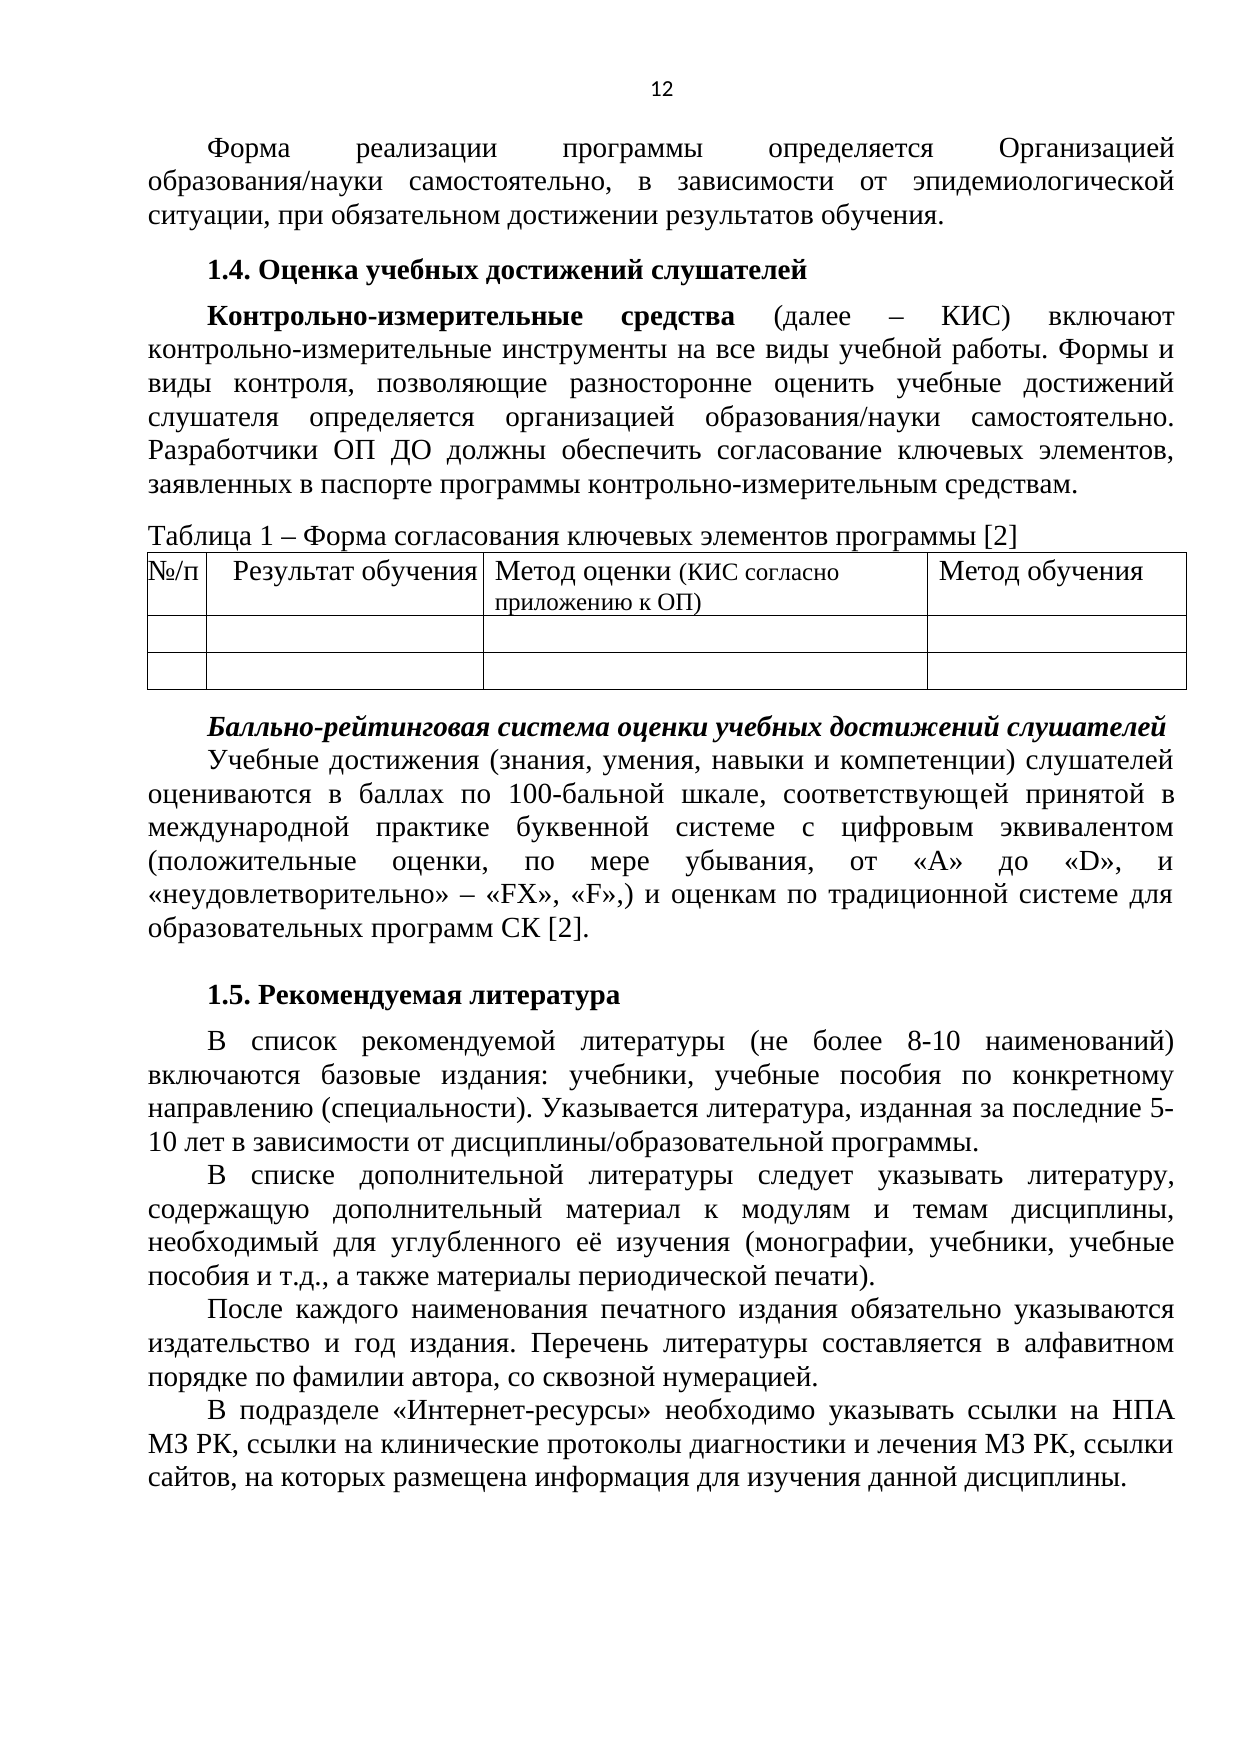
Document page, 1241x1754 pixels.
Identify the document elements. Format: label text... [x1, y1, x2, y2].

list В списке дополнительной литературы следует указывать литературу, содержащую дополнительный материал к модулям и темам дисциплины, необходимый для углубленного её изучения (монографии, учебники, учебные пособия и т.д., а также материалы периодической печати). [148, 1157, 1175, 1292]
text Балльно-рейтинговая система оценки учебных достижений слушателей [148, 709, 1175, 742]
table_header Метод оценки (КИС согласно приложению к ОП) [484, 553, 927, 615]
list Контрольно-измерительные средства (далее – КИС) включают контрольно-измерительные инструменты на все виды учебной работы. Формы и виды контроля, позволяющие разносторонне оценить учебные достижений слушателя определяется организацией образования/науки самостоятельно. Разработчики ОП ДО должны обеспечить согласование ключевых элементов, заявленных в паспорте программы контрольно-измерительным средствам. [148, 298, 1175, 499]
table_header Результат обучения [207, 553, 483, 615]
list В подразделе «Интернет-ресурсы» необходимо указывать ссылки на НПА МЗ РК, ссылки на клинические протоколы диагностики и лечения МЗ РК, ссылки сайтов, на которых размещена информация для изучения данной дисциплины. [148, 1392, 1175, 1493]
list После каждого наименования печатного издания обязательно указываются издательство и год издания. Перечень литературы составляется в алфавитном порядке по фамилии автора, со сквозной нумерацией. [148, 1292, 1175, 1392]
table_cell [928, 616, 1186, 652]
table_cell [207, 616, 483, 652]
table_cell [484, 653, 927, 689]
text Таблица 1 – Форма согласования ключевых элементов программы [2] [148, 518, 1175, 552]
table_cell [928, 653, 1186, 689]
list Форма реализации программы определяется Организацией образования/науки самостоятельно, в зависимости от эпидемиологической ситуации, при обязательном достижении результатов обучения. [148, 130, 1175, 231]
subtitle 1.4. Оценка учебных достижений слушателей [148, 252, 1175, 286]
table_cell [148, 616, 206, 652]
subtitle 1.5. Рекомендуемая литература [148, 977, 1175, 1011]
text Учебные достижения (знания, умения, навыки и компетенции) слушателей оцениваются в баллах по 100-бальной шкале, соответствующей принятой в международной практике буквенной системе с цифровым эквивалентом (положительные оценки, по мере убывания, от «А» до «D», и «неудовлетворительно» – «FХ», «F»,) и оценкам по традиционной системе для образовательных программ СК [2]. [148, 742, 1175, 944]
list В список рекомендуемой литературы (не более 8-10 наименований) включаются базовые издания: учебники, учебные пособия по конкретному направлению (специальности). Указывается литература, изданная за последние 5-10 лет в зависимости от дисциплины/образовательной программы. [148, 1023, 1175, 1157]
table_cell [484, 616, 927, 652]
table_cell [148, 653, 206, 689]
table_header №/п [148, 553, 206, 615]
table_cell [207, 653, 483, 689]
table_header Метод обучения [928, 553, 1186, 615]
